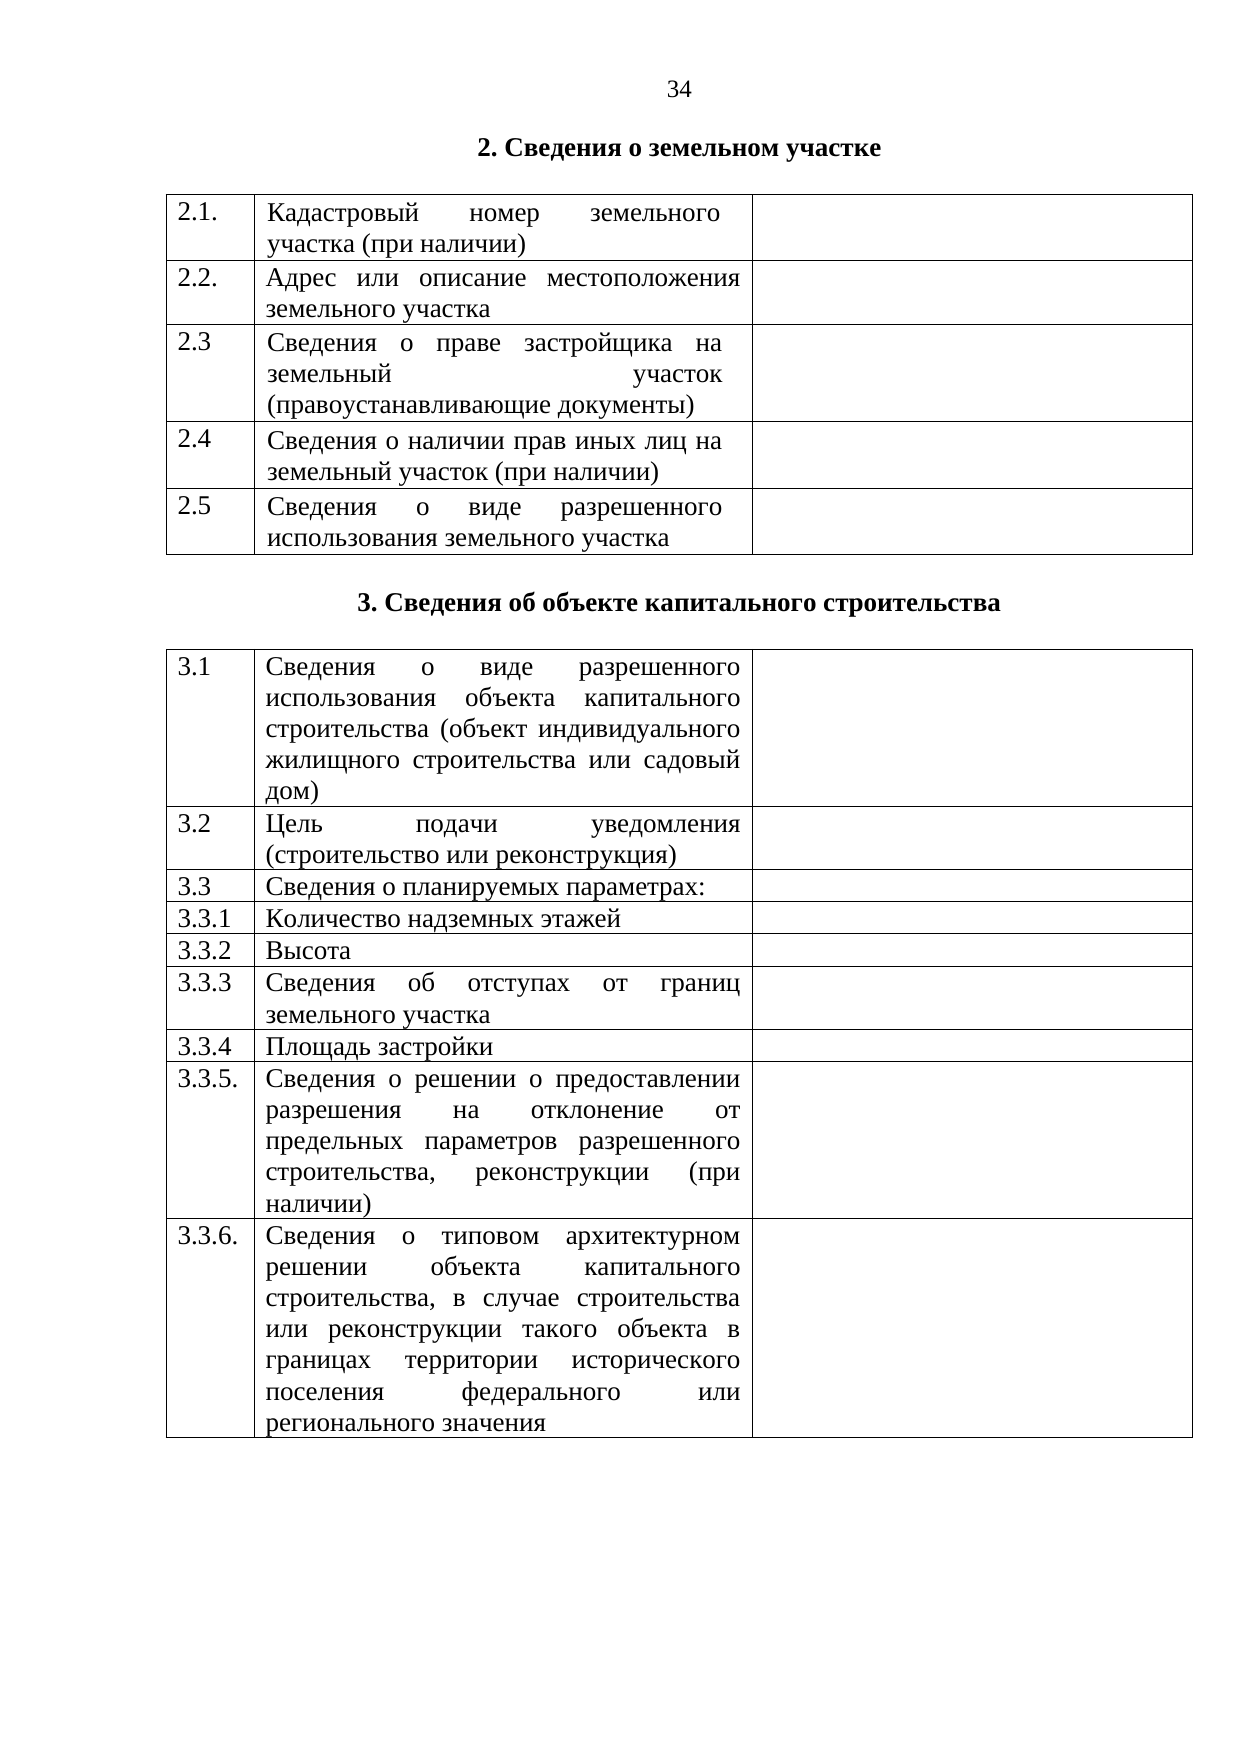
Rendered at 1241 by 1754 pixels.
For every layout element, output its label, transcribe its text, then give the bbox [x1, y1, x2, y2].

table_cell [753, 1062, 1192, 1218]
table_cell [753, 489, 1192, 554]
table_cell 3.3.3 [167, 967, 254, 1029]
table_header 2.1. [167, 195, 254, 260]
table_cell 3. Сведения об объекте капитального строительства [166, 555, 1192, 649]
table_header [255, 195, 752, 260]
table_cell Сведения об отступах от границ земельного участка [255, 967, 752, 1029]
table_cell 3.1 [167, 650, 254, 806]
table_cell [753, 870, 1192, 901]
table_cell [255, 489, 752, 554]
table_cell Цель подачи уведомления (строительство или реконструкция) [255, 807, 752, 869]
table_cell Количество надземных этажей [255, 902, 752, 933]
table_cell 3.2 [167, 807, 254, 869]
table_cell 3.3.1 [167, 902, 254, 933]
table_cell 2.2. [167, 261, 254, 323]
table_cell [753, 650, 1192, 806]
table_cell 2.4 [167, 422, 254, 488]
table_cell [753, 1219, 1192, 1437]
table_cell Сведения о планируемых параметрах: [255, 870, 752, 901]
table_cell [753, 807, 1192, 869]
table_cell [255, 422, 752, 488]
table_cell [753, 325, 1192, 421]
table_cell [753, 934, 1192, 966]
table_cell [753, 261, 1192, 323]
table_cell Сведения о типовом архитектурном решении объекта капитального строительства, в случае строительства или реконструкции такого объекта в границах территории исторического поселения федерального или регионального значения [255, 1219, 752, 1437]
table_cell 2.5 [167, 489, 254, 554]
table_cell 3.3.5. [167, 1062, 254, 1218]
text 2. Сведения о земельном участке [177, 131, 1181, 162]
table_cell 3.3.6. [167, 1219, 254, 1437]
table_cell [753, 967, 1192, 1029]
table_cell Адрес или описание местоположения земельного участка [255, 261, 752, 323]
table_cell 3.3.4 [167, 1030, 254, 1061]
table_cell 3.3 [167, 870, 254, 901]
table_cell Сведения о решении о предоставлении разрешения на отклонение от предельных параметров разрешенного строительства, реконструкции (при наличии) [255, 1062, 752, 1218]
table_cell [753, 422, 1192, 488]
table_cell 2.3 [167, 325, 254, 421]
table_cell 3.3.2 [167, 934, 254, 966]
table_cell Сведения о виде разрешенного использования объекта капитального строительства (объект индивидуального жилищного строительства или садовый дом) [255, 650, 752, 806]
table_cell Высота [255, 934, 752, 966]
table_cell [753, 902, 1192, 933]
table_cell [753, 1030, 1192, 1061]
table_header [753, 195, 1192, 260]
table_cell [255, 325, 752, 421]
table_cell Площадь застройки [255, 1030, 752, 1061]
